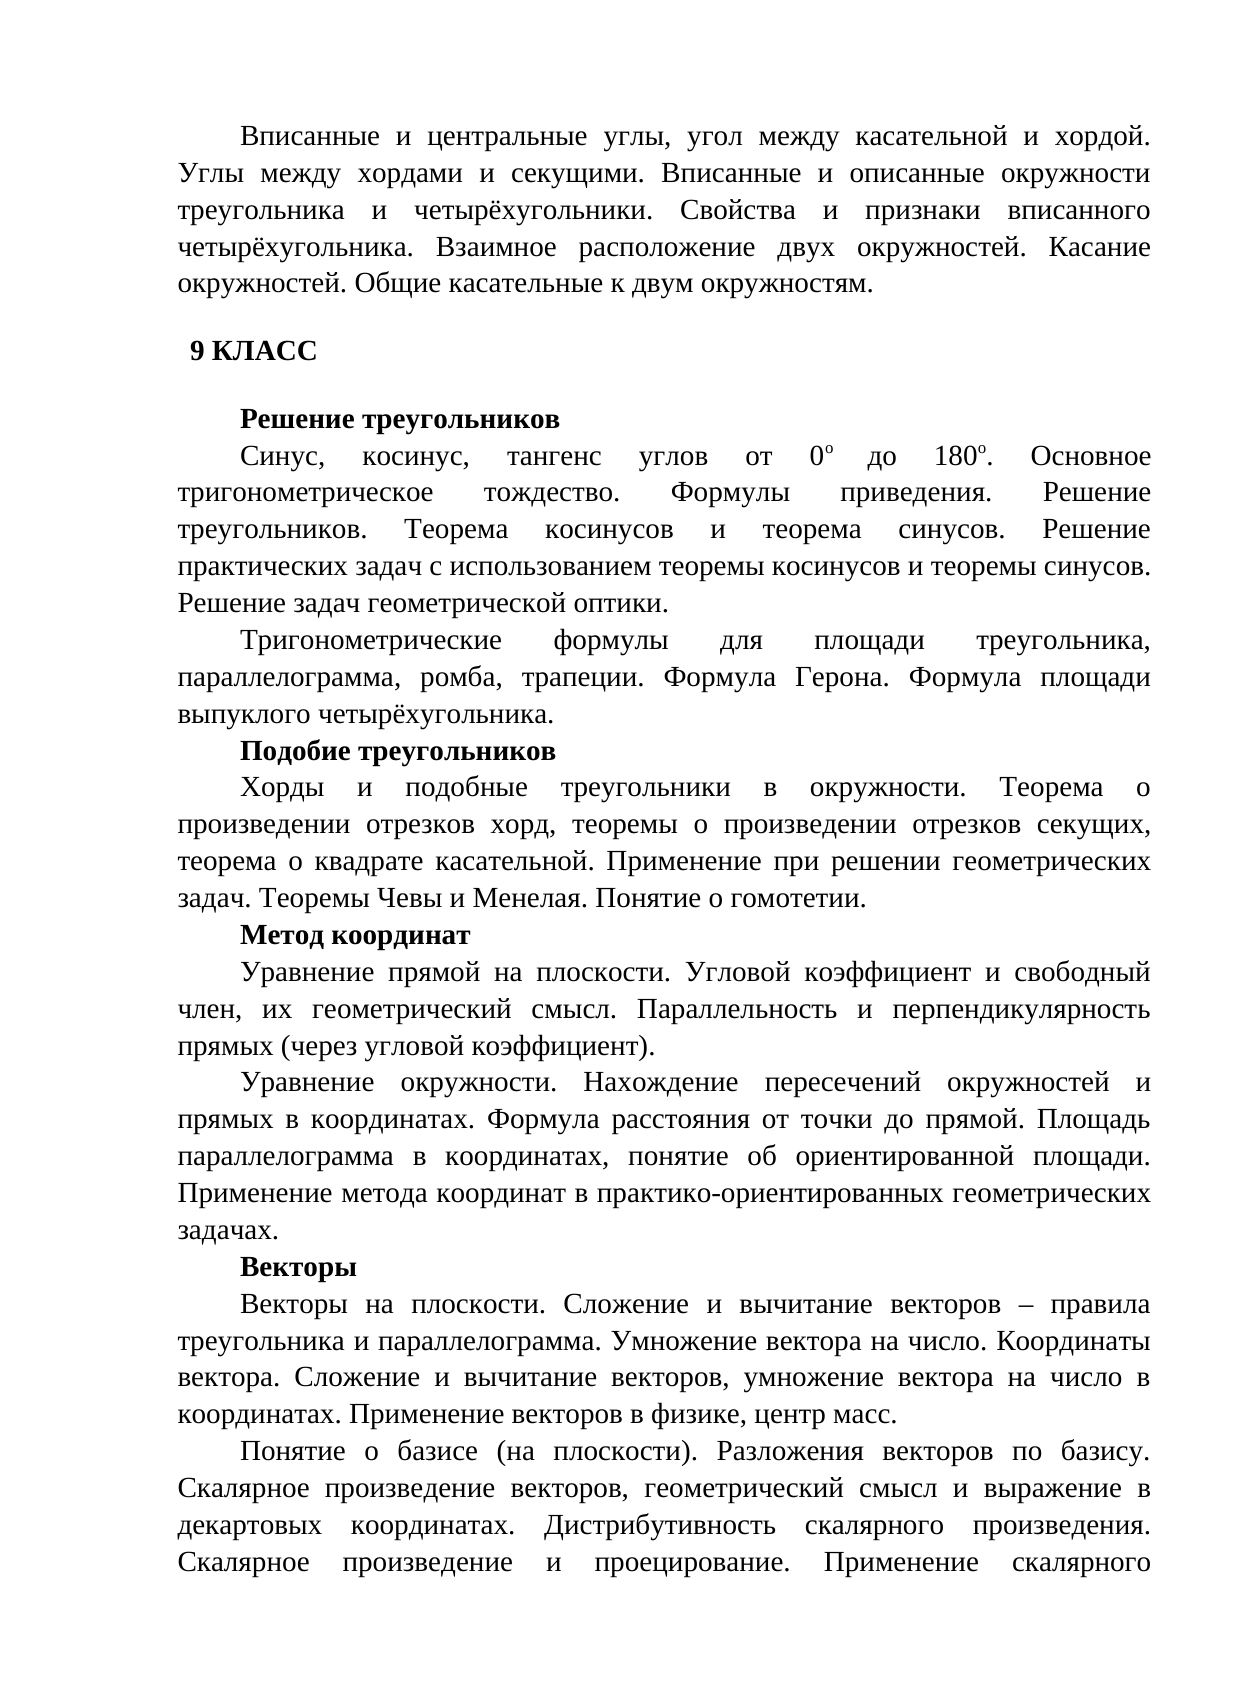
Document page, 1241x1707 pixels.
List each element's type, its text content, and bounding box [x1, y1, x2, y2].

text Подобие треугольников [177, 733, 1152, 766]
text Тригонометрические формулы для площади треугольника, параллелограмма, ромба, трапеции. Формула Герона. Формула площади выпуклого четырёхугольника. [177, 622, 1152, 729]
text Синус, косинус, тангенс углов от 0о до 180о. Основное тригонометрическое тождество. Формулы приведения. Решение треугольников. Теорема косинусов и теорема синусов. Решение практических задач с использованием теоремы косинусов и теоремы синусов. Решение задач геометрической оптики. [177, 438, 1152, 619]
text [177, 1433, 1152, 1577]
text Хорды и подобные треугольники в окружности. Теорема о произведении отрезков хорд, теоремы о произведении отрезков секущих, теорема о квадрате касательной. Применение при решении геометрических задач. Теоремы Чевы и Менелая. Понятие о гомотетии. [177, 769, 1152, 914]
text Метод координат [177, 917, 1152, 951]
text 9 КЛАСС [190, 333, 1152, 367]
text Векторы на плоскости. Сложение и вычитание векторов – правила треугольника и параллелограмма. Умножение вектора на число. Координаты вектора. Сложение и вычитание векторов, умножение вектора на число в координатах. Применение векторов в физике, центр масс. [177, 1286, 1152, 1430]
text Уравнение окружности. Нахождение пересечений окружностей и прямых в координатах. Формула расстояния от точки до прямой. Площадь параллелограмма в координатах, понятие об ориентированной площади. Применение метода координат в практико-ориентированных геометрических задачах. [177, 1064, 1152, 1246]
text Уравнение прямой на плоскости. Угловой коэффициент и свободный член, их геометрический смысл. Параллельность и перпендикулярность прямых (через угловой коэффициент). [177, 954, 1152, 1061]
text Вписанные и центральные углы, угол между касательной и хордой. Углы между хордами и секущими. Вписанные и описанные окружности треугольника и четырёхугольники. Свойства и признаки вписанного четырёхугольника. Взаимное расположение двух окружностей. Касание окружностей. Общие касательные к двум окружностям. [177, 118, 1152, 299]
text Решение треугольников [177, 401, 1152, 434]
text Векторы [177, 1249, 1152, 1282]
